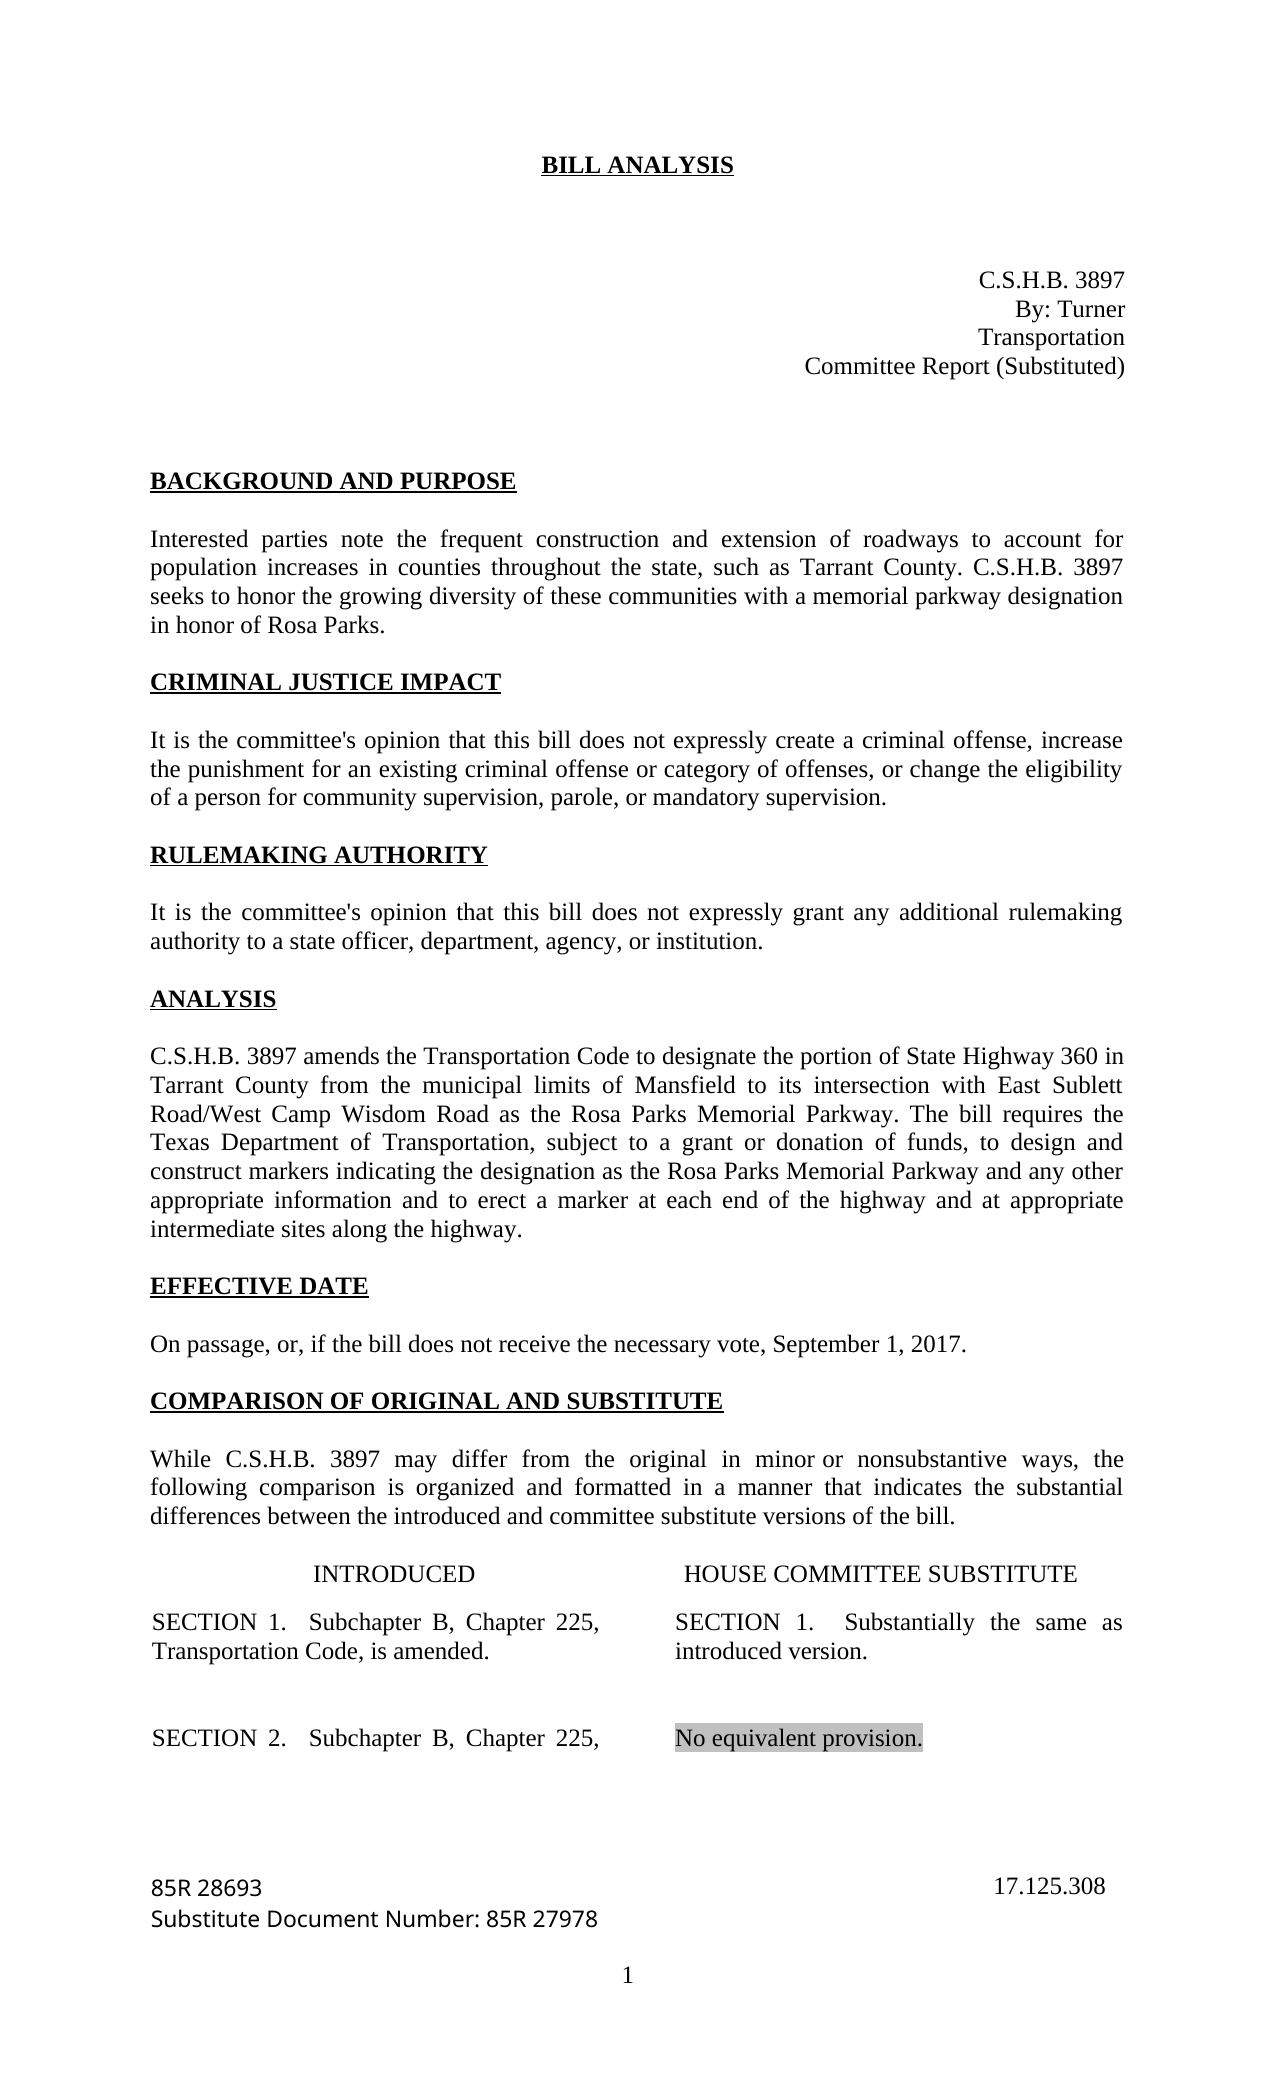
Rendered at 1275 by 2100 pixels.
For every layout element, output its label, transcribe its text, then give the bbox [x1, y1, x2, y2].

table_cell EFFECTIVE DATE On passage, or, if the bill does not receive the necessary vote, September 1, 2017. [138, 1271, 1136, 1386]
table_cell COMPARISON OF ORIGINAL AND SUBSTITUTE While C.S.H.B. 3897 may differ from the original in minor or nonsubstantive ways, the following comparison is organized and formatted in a manner that indicates the substantial differences between the introduced and committee substitute versions of the bill. [138, 1386, 1136, 1559]
table_cell CRIMINAL JUSTICE IMPACT It is the committee's opinion that this bill does not expressly create a criminal offense, increase the punishment for an existing criminal offense or category of offenses, or change the eligibility of a person for community supervision, parole, or mandatory supervision. [138, 668, 1136, 840]
table_cell ANALYSIS C.S.H.B. 3897 amends the Transportation Code to designate the portion of State Highway 360 in Tarrant County from the municipal limits of Mansfield to its intersection with East Sublett Road/West Camp Wisdom Road as the Rosa Parks Memorial Parkway. The bill requires the Texas Department of Transportation, subject to a grant or donation of funds, to design and construct markers indicating the designation as the Rosa Parks Memorial Parkway and any other appropriate information and to erect a marker at each end of the highway and at appropriate intermediate sites along the highway. [138, 984, 1137, 1271]
table_header BACKGROUND AND PURPOSE Interested parties note the frequent construction and extension of roadways to account for population increases in counties throughout the state, such as Tarrant County. C.S.H.B. 3897 seeks to honor the growing diversity of these communities with a memorial parkway designation in honor of Rosa Parks. [138, 466, 1136, 667]
table_cell By: Turner [139, 294, 1136, 322]
table_cell Committee Report (Substituted) [139, 351, 1136, 380]
table_header BILL ANALYSIS [139, 150, 1136, 179]
table_cell Transportation [139, 323, 1136, 351]
table_cell RULEMAKING AUTHORITY It is the committee's opinion that this bill does not expressly grant any additional rulemaking authority to a state officer, department, agency, or institution. [138, 840, 1136, 984]
table_header C.S.H.B. 3897 [139, 265, 1136, 294]
table_cell [138, 1559, 1136, 1782]
